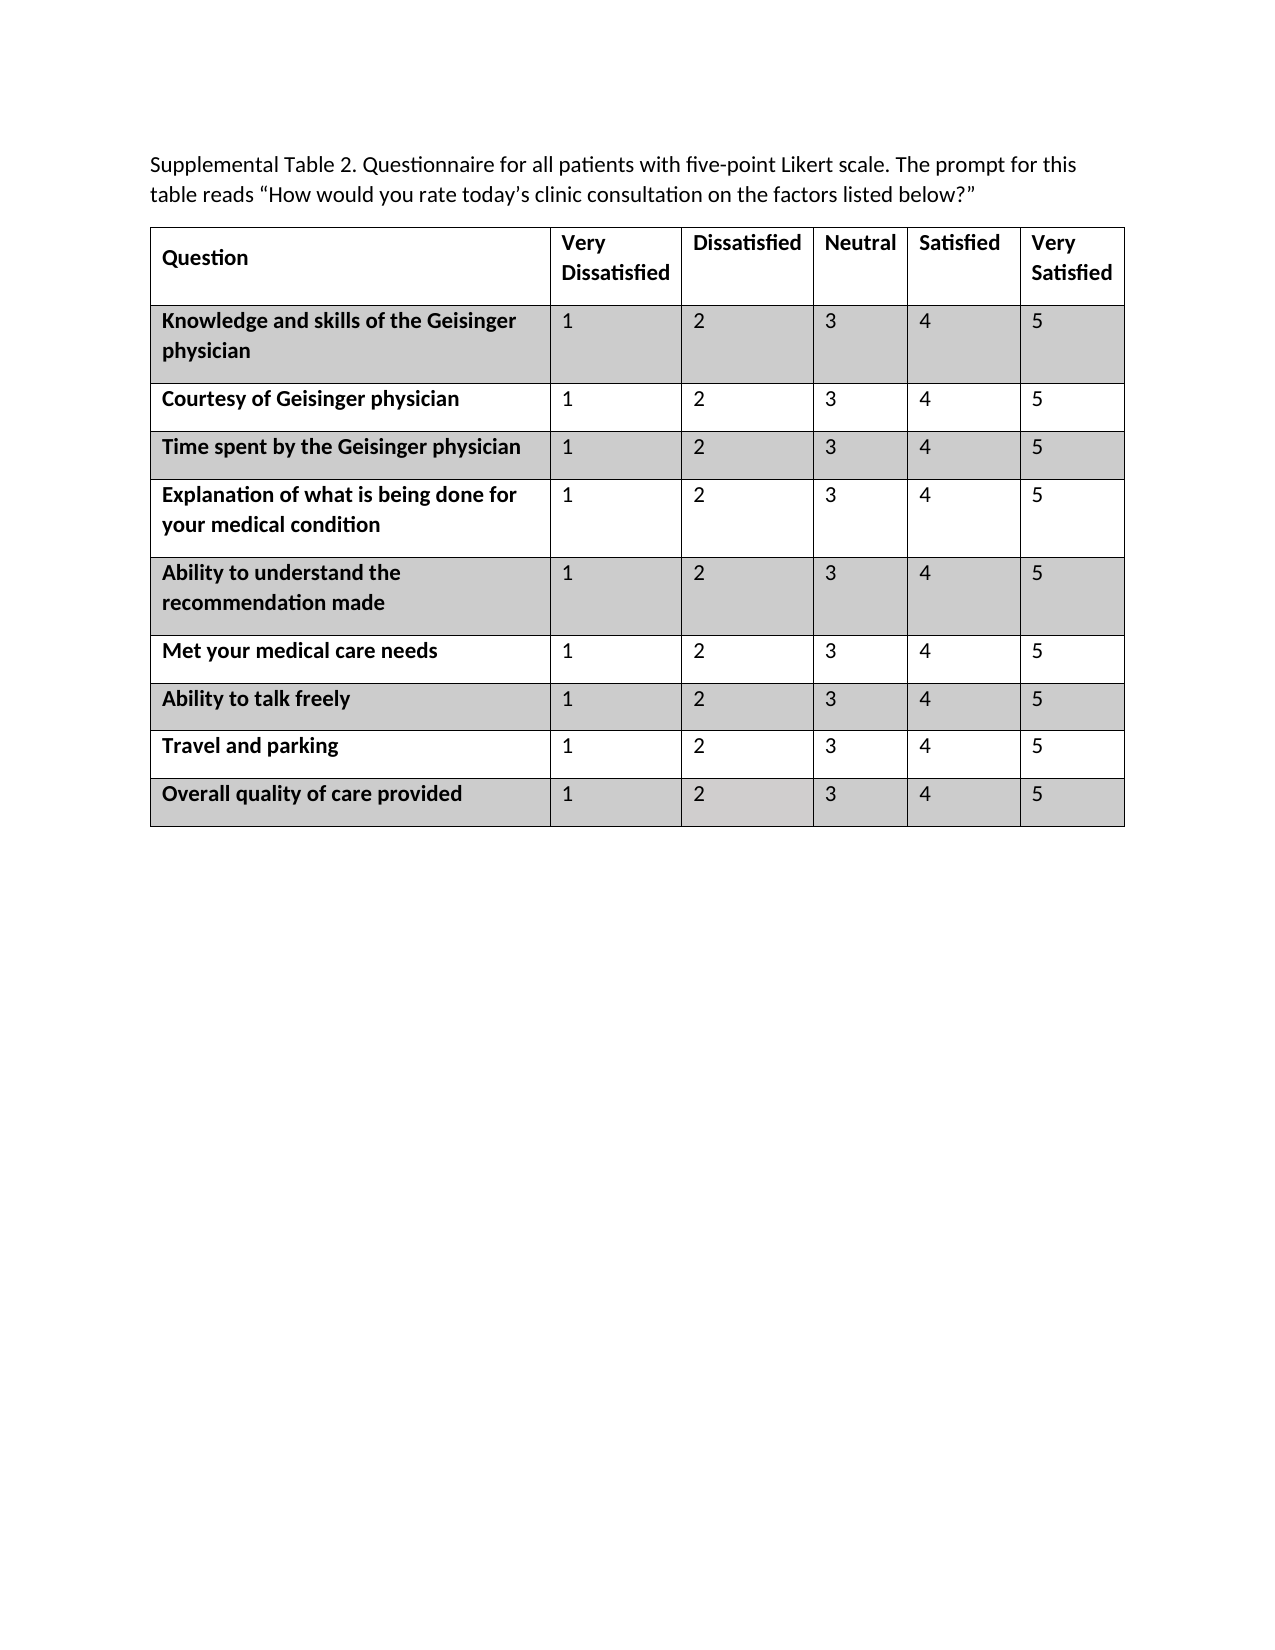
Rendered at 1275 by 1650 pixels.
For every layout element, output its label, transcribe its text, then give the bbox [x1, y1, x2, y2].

table_cell 5 [1021, 384, 1124, 431]
table_cell 2 [682, 432, 813, 479]
table_cell 4 [908, 558, 1020, 635]
table_cell 5 [1021, 432, 1124, 479]
table_cell 1 [551, 779, 681, 826]
table_cell 5 [1021, 306, 1124, 383]
table_cell 5 [1021, 684, 1124, 730]
table_cell 2 [682, 306, 813, 383]
table_header Question [151, 228, 550, 305]
table_cell 1 [551, 480, 681, 557]
table_cell 2 [682, 384, 813, 431]
table_cell 3 [814, 480, 907, 557]
table_cell Time spent by the Geisinger physician [151, 432, 550, 479]
table_cell Met your medical care needs [151, 636, 550, 683]
table_cell 1 [551, 731, 681, 778]
table_cell Knowledge and skills of the Geisinger physician [151, 306, 550, 383]
table_cell 1 [551, 558, 681, 635]
table_cell 1 [551, 684, 681, 730]
table_header Very Satisfied [1021, 228, 1124, 305]
table_cell 4 [908, 636, 1020, 683]
table_cell 2 [682, 684, 813, 730]
table_cell 1 [551, 432, 681, 479]
table_cell 4 [908, 684, 1020, 730]
table_cell 3 [814, 779, 907, 826]
table_cell Ability to talk freely [151, 684, 550, 730]
table_cell 1 [551, 384, 681, 431]
table_cell 3 [814, 636, 907, 683]
table_cell Ability to understand the recommendation made [151, 558, 550, 635]
table_cell 5 [1021, 779, 1124, 826]
table_cell 2 [682, 636, 813, 683]
text Supplemental Table 2. Questionnaire for all patients with five-point Likert scale. The prompt for this table reads “How would you rate today’s clinic consultation on the factors listed below?” [150, 150, 1125, 208]
table_header Dissatisfied [682, 228, 813, 305]
table_cell 3 [814, 558, 907, 635]
table_cell 5 [1021, 731, 1124, 778]
table_cell 2 [682, 731, 813, 778]
table_header Very Dissatisfied [551, 228, 681, 305]
table_cell 3 [814, 731, 907, 778]
table_cell 2 [682, 558, 813, 635]
table_cell Overall quality of care provided [151, 779, 550, 826]
table_cell Travel and parking [151, 731, 550, 778]
table_cell 5 [1021, 480, 1124, 557]
table_cell 3 [814, 684, 907, 730]
table_cell 4 [908, 480, 1020, 557]
table_cell 3 [814, 306, 907, 383]
table_cell Courtesy of Geisinger physician [151, 384, 550, 431]
table_cell 2 [682, 480, 813, 557]
table_cell 1 [551, 306, 681, 383]
table_cell Explanation of what is being done for your medical condition [151, 480, 550, 557]
table_cell 5 [1021, 558, 1124, 635]
table_cell 3 [814, 432, 907, 479]
table_header Neutral [814, 228, 907, 305]
table_cell 5 [1021, 636, 1124, 683]
table_cell 3 [814, 384, 907, 431]
table_cell 4 [908, 432, 1020, 479]
table_cell 1 [551, 636, 681, 683]
table_cell 2 [682, 779, 813, 826]
table_cell 4 [908, 779, 1020, 826]
table_cell 4 [908, 306, 1020, 383]
table_cell 4 [908, 731, 1020, 778]
table_header Satisfied [908, 228, 1020, 305]
table_cell 4 [908, 384, 1020, 431]
